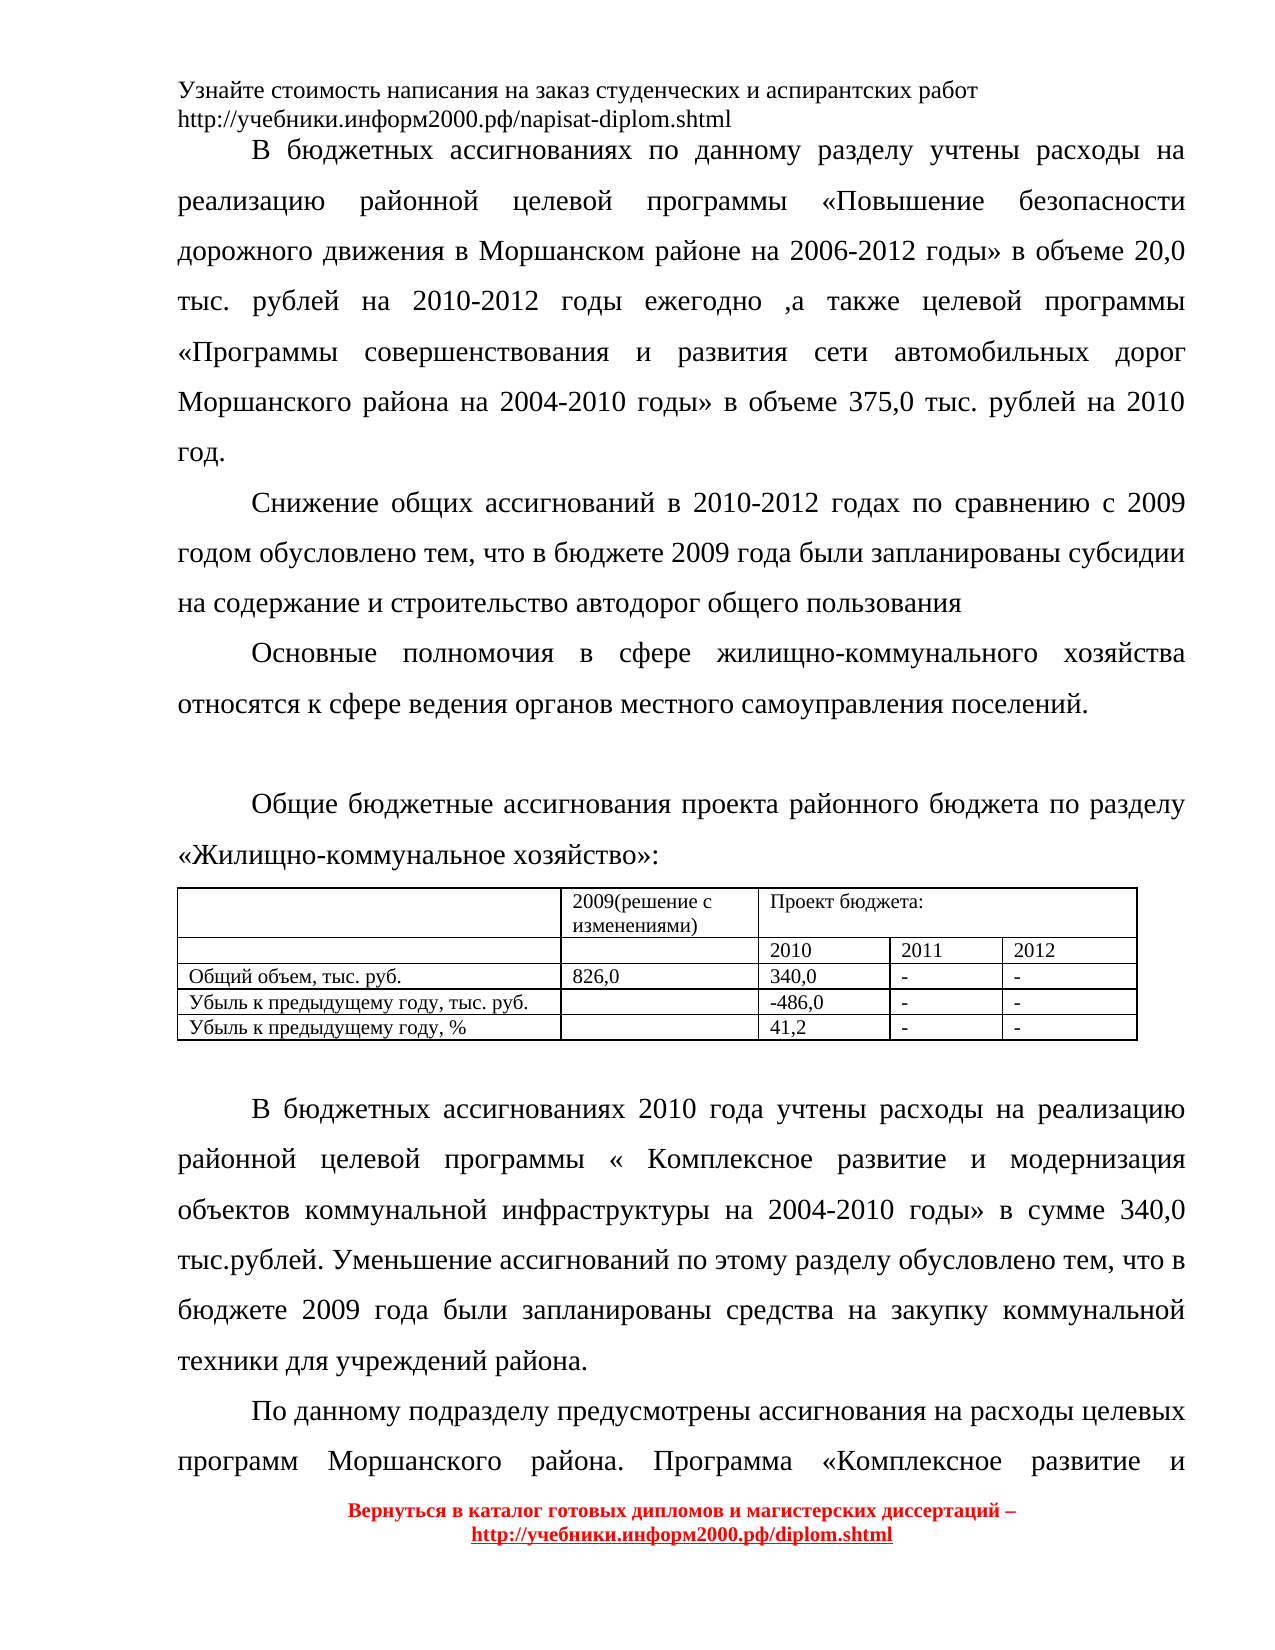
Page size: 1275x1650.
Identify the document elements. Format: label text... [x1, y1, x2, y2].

table_cell - [1003, 964, 1136, 988]
table_cell - [1003, 1015, 1136, 1039]
table_cell Общий объем, тыс. руб. [178, 964, 560, 988]
table_header 2009(решение с изменениями) [562, 889, 758, 937]
table_cell - [891, 964, 1002, 988]
table_cell -486,0 [759, 990, 889, 1014]
table_cell 2011 [891, 938, 1002, 962]
table_cell 2012 [1003, 938, 1136, 962]
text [177, 1393, 1186, 1477]
table_header Проект бюджета: [759, 889, 1136, 937]
text Снижение общих ассигнований в 2010-2012 годах по сравнению с 2009 годом обусловлено тем, что в бюджете 2009 года были запланированы субсидии на содержание и строительство автодорог общего пользования [177, 485, 1186, 619]
table_cell 41,2 [759, 1015, 889, 1039]
text В бюджетных ассигнованиях 2010 года учтены расходы на реализацию районной целевой программы « Комплексное развитие и модернизация объектов коммунальной инфраструктуры на 2004-2010 годы» в сумме 340,0 тыс.рублей. Уменьшение ассигнований по этому разделу обусловлено тем, что в бюджете 2009 года были запланированы средства на закупку коммунальной техники для учреждений района. [177, 1091, 1186, 1376]
table_cell 340,0 [759, 964, 889, 988]
table_cell [562, 990, 758, 1014]
text В бюджетных ассигнованиях по данному разделу учтены расходы на реализацию районной целевой программы «Повышение безопасности дорожного движения в Моршанском районе на 2006-2012 годы» в объеме 20,0 тыс. рублей на 2010-2012 годы ежегодно ,а также целевой программы «Программы совершенствования и развития сети автомобильных дорог Моршанского района на 2004-2010 годы» в объеме 375,0 тыс. рублей на 2010 год. [177, 132, 1186, 468]
table_cell - [1003, 990, 1136, 1014]
table_cell Убыль к предыдущему году, тыс. руб. [178, 990, 560, 1014]
table_header [178, 889, 560, 937]
table_cell - [891, 990, 1002, 1014]
table_cell [562, 938, 758, 962]
table_cell 826,0 [562, 964, 758, 988]
table_cell - [891, 1015, 1002, 1039]
text Основные полномочия в сфере жилищно-коммунального хозяйства относятся к сфере ведения органов местного самоуправления поселений. [177, 636, 1186, 719]
text Общие бюджетные ассигнования проекта районного бюджета по разделу «Жилищно-коммунальное хозяйство»: [177, 787, 1186, 870]
table_cell Убыль к предыдущему году, % [178, 1015, 560, 1039]
table_cell [178, 938, 560, 962]
table_cell 2010 [759, 938, 889, 962]
table_cell [562, 1015, 758, 1039]
